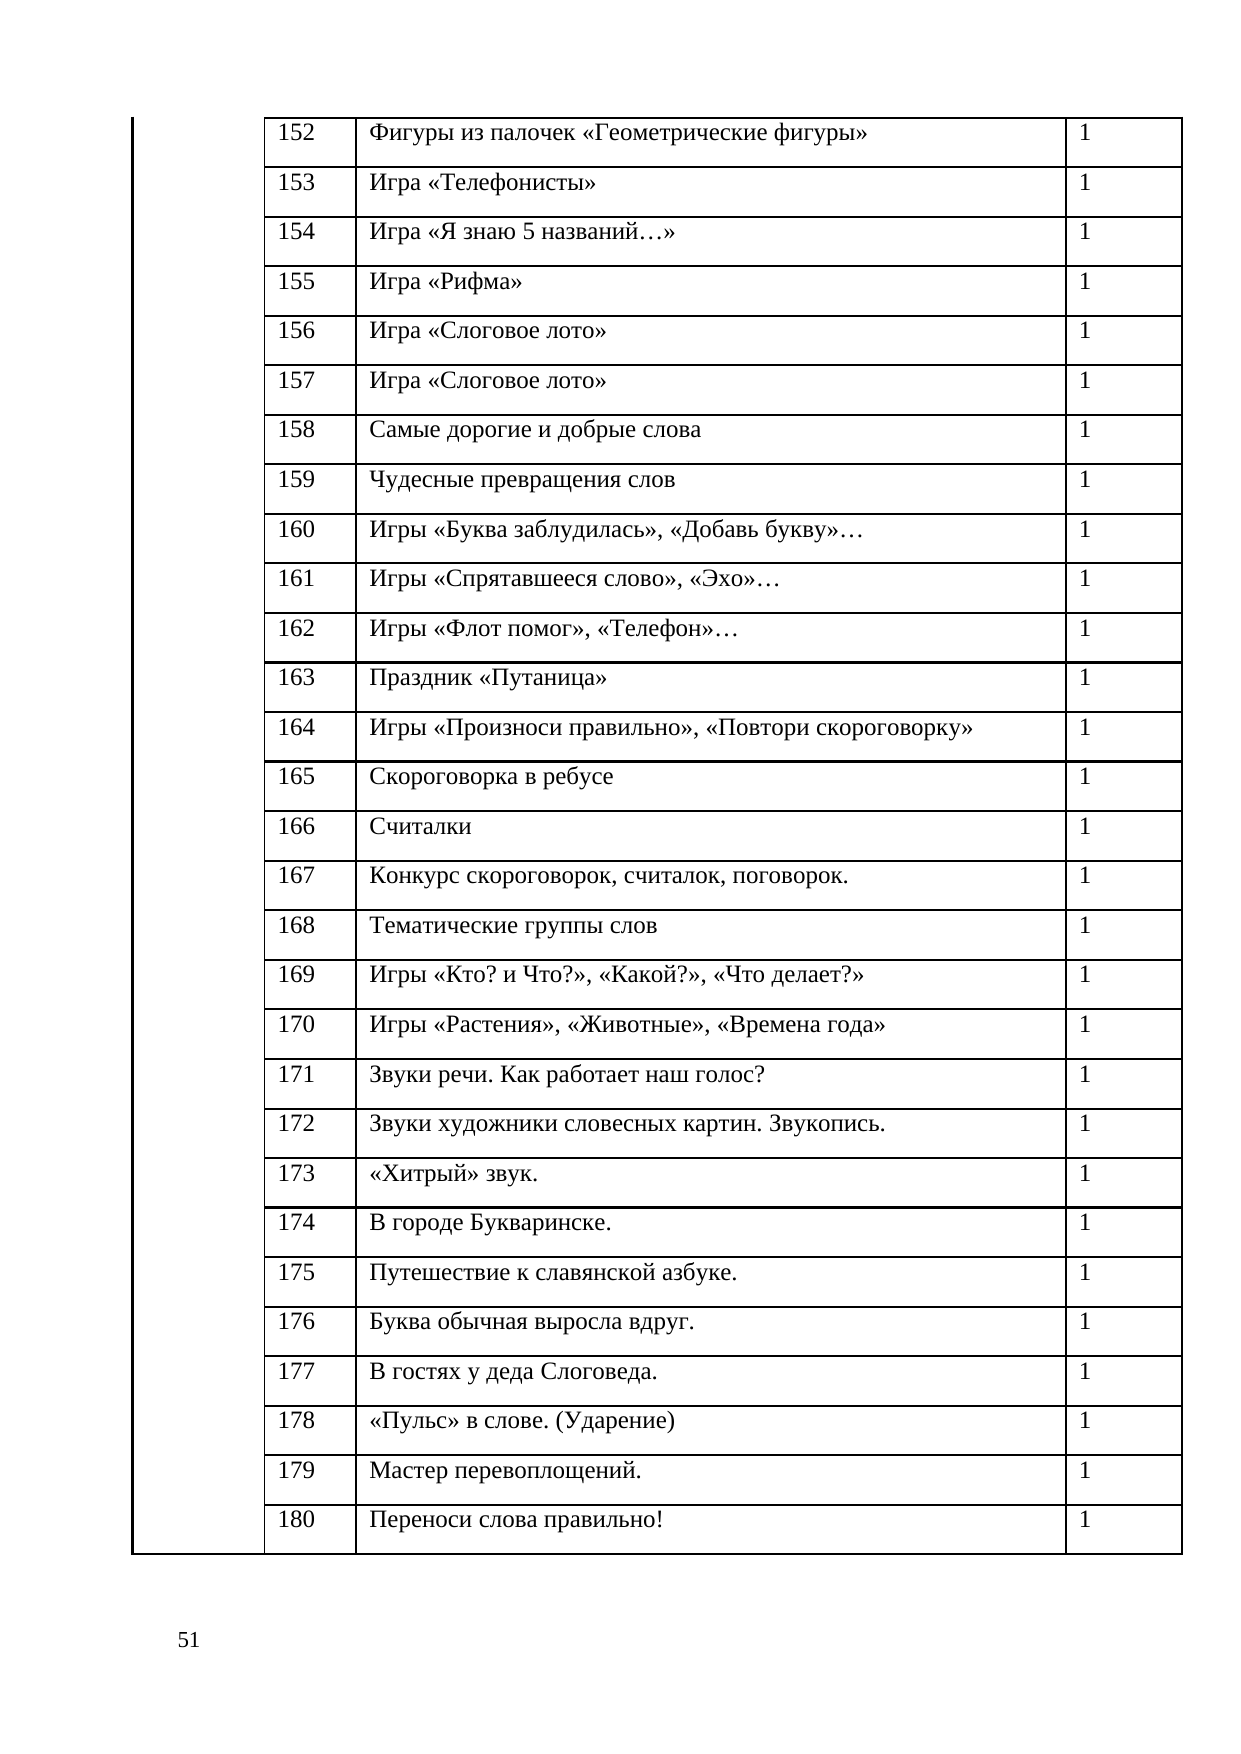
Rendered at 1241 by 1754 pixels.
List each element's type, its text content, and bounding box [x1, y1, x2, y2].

table_cell Переноси слова правильно! [357, 1506, 1065, 1553]
table_cell Игры «Буква заблудилась», «Добавь букву»… [357, 515, 1065, 562]
table_cell 1 [1067, 911, 1181, 959]
table_cell 176 [265, 1308, 355, 1355]
table_cell 153 [265, 168, 355, 216]
table_cell Самые дорогие и добрые слова [357, 416, 1065, 463]
table_cell 171 [265, 1060, 355, 1107]
table_cell Игра «Слоговое лото» [357, 366, 1065, 414]
table_cell Скороговорка в ребусе [357, 763, 1065, 810]
table_cell 1 [1067, 1357, 1181, 1405]
table_cell 178 [265, 1407, 355, 1454]
table_cell 161 [265, 564, 355, 612]
table_cell 1 [1067, 763, 1181, 810]
table_cell 177 [265, 1357, 355, 1405]
table_cell Игра «Я знаю 5 названий…» [357, 218, 1065, 265]
table_cell 165 [265, 763, 355, 810]
table_cell 1 [1067, 1258, 1181, 1306]
table_cell Праздник «Путаница» [357, 664, 1065, 711]
table_cell 160 [265, 515, 355, 562]
table_cell 1 [1067, 1010, 1181, 1058]
table_cell 1 [1067, 465, 1181, 513]
table_cell Игры «Спрятавшееся слово», «Эхо»… [357, 564, 1065, 612]
table_cell 170 [265, 1010, 355, 1058]
table_cell 174 [265, 1209, 355, 1256]
table_cell 175 [265, 1258, 355, 1306]
table_cell 1 [1067, 1506, 1181, 1553]
table_cell 156 [265, 317, 355, 364]
table_header 1 [1067, 119, 1181, 166]
table_cell 1 [1067, 1308, 1181, 1355]
table_cell 1 [1067, 664, 1181, 711]
table_cell 1 [1067, 317, 1181, 364]
table_cell Игры «Произноси правильно», «Повтори скороговорку» [357, 713, 1065, 760]
table_cell 168 [265, 911, 355, 959]
table_cell 162 [265, 614, 355, 661]
table_cell Игры «Кто? и Что?», «Какой?», «Что делает?» [357, 961, 1065, 1008]
table_cell 1 [1067, 713, 1181, 760]
table_cell Звуки речи. Как работает наш голос? [357, 1060, 1065, 1107]
table_cell Звуки художники словесных картин. Звукопись. [357, 1110, 1065, 1157]
table_cell 169 [265, 961, 355, 1008]
table_cell В городе Букваринске. [357, 1209, 1065, 1256]
table_cell 1 [1067, 961, 1181, 1008]
table_cell 1 [1067, 267, 1181, 315]
table_cell 1 [1067, 366, 1181, 414]
table_cell 163 [265, 664, 355, 711]
table_cell Мастер перевоплощений. [357, 1456, 1065, 1504]
table_cell 164 [265, 713, 355, 760]
table_cell 1 [1067, 564, 1181, 612]
table_cell Игра «Слоговое лото» [357, 317, 1065, 364]
table_cell Игры «Растения», «Животные», «Времена года» [357, 1010, 1065, 1058]
table_cell 179 [265, 1456, 355, 1504]
table_cell «Пульс» в слове. (Ударение) [357, 1407, 1065, 1454]
table_cell 166 [265, 812, 355, 859]
table_cell Буква обычная выросла вдруг. [357, 1308, 1065, 1355]
table_header 152 [265, 119, 355, 166]
table_cell 1 [1067, 1209, 1181, 1256]
table_cell 154 [265, 218, 355, 265]
table_header Фигуры из палочек «Геометрические фигуры» [357, 119, 1065, 166]
table_cell 1 [1067, 1407, 1181, 1454]
table_cell В гостях у деда Слоговеда. [357, 1357, 1065, 1405]
table_cell 157 [265, 366, 355, 414]
table_cell 173 [265, 1159, 355, 1206]
table_cell Считалки [357, 812, 1065, 859]
table_cell Игра «Телефонисты» [357, 168, 1065, 216]
table_cell 1 [1067, 1060, 1181, 1107]
table_cell 158 [265, 416, 355, 463]
table_cell 1 [1067, 416, 1181, 463]
table_cell 1 [1067, 614, 1181, 661]
table_cell 1 [1067, 812, 1181, 859]
table_cell 167 [265, 862, 355, 909]
table_cell 172 [265, 1110, 355, 1157]
table_cell Чудесные превращения слов [357, 465, 1065, 513]
table_cell «Хитрый» звук. [357, 1159, 1065, 1206]
table_cell Игра «Рифма» [357, 267, 1065, 315]
table_cell 159 [265, 465, 355, 513]
table_cell Конкурс скороговорок, считалок, поговорок. [357, 862, 1065, 909]
table_cell Игры «Флот помог», «Телефон»… [357, 614, 1065, 661]
table_cell Тематические группы слов [357, 911, 1065, 959]
table_cell 1 [1067, 862, 1181, 909]
table_cell 1 [1067, 218, 1181, 265]
table_cell Путешествие к славянской азбуке. [357, 1258, 1065, 1306]
table_cell 1 [1067, 1456, 1181, 1504]
table_cell 155 [265, 267, 355, 315]
table_cell 1 [1067, 515, 1181, 562]
table_header [134, 117, 264, 1553]
table_cell 1 [1067, 1110, 1181, 1157]
table_cell 180 [265, 1506, 355, 1553]
table_cell 1 [1067, 168, 1181, 216]
table_cell 1 [1067, 1159, 1181, 1206]
